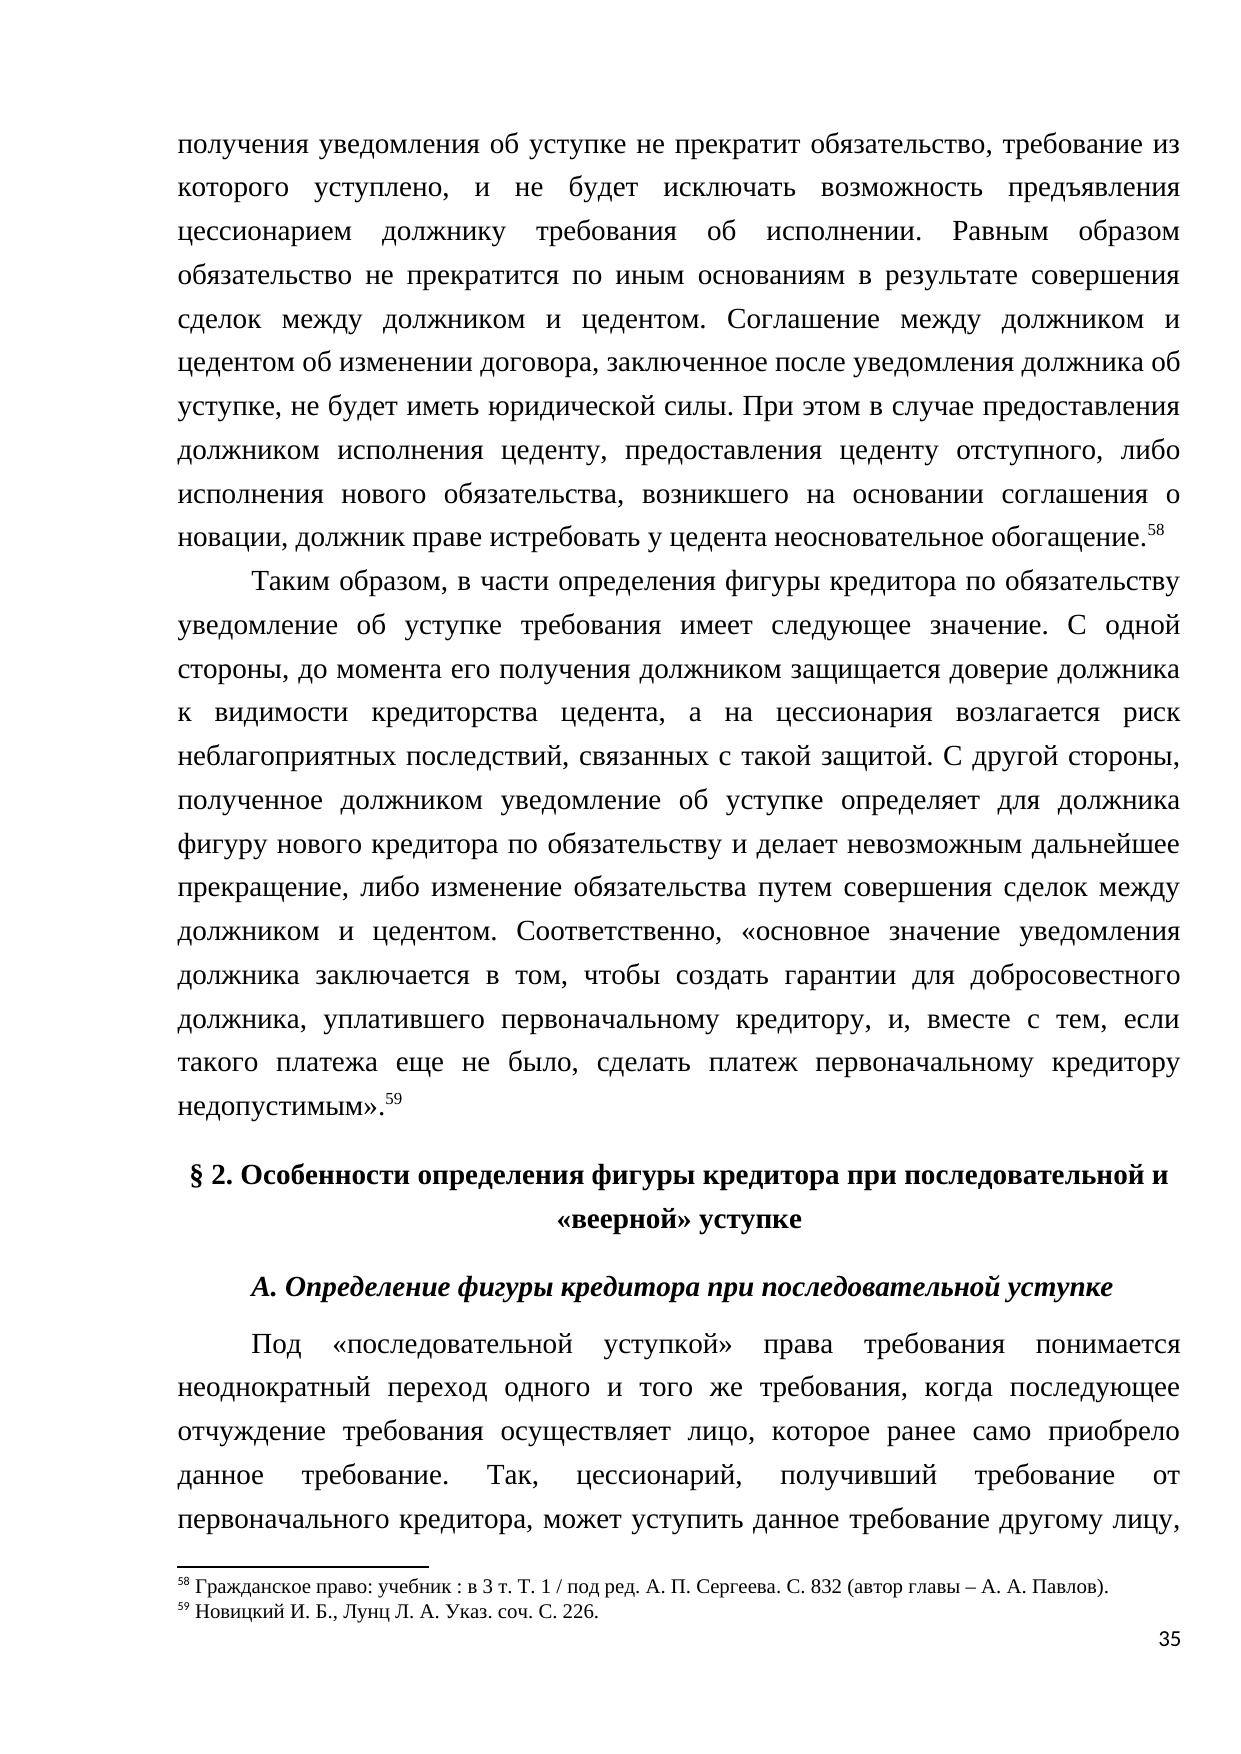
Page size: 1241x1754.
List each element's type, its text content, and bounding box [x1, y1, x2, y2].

text Таким образом, в части определения фигуры кредитора по обязательству уведомление об уступке требования имеет следующее значение. С одной стороны, до момента его получения должником защищается доверие должника к видимости кредиторства цедента, а на цессионария возлагается риск неблагоприятных последствий, связанных с такой защитой. С другой стороны, полученное должником уведомление об уступке определяет для должника фигуру нового кредитора по обязательству и делает невозможным дальнейшее прекращение, либо изменение обязательства путем совершения сделок между должником и цедентом. Соответственно, «основное значение уведомления должника заключается в том, чтобы создать гарантии для добросовестного должника, уплатившего первоначальному кредитору, и, вместе с тем, если такого платежа еще не было, сделать платеж первоначальному кредитору недопустимым». [177, 556, 1181, 1124]
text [177, 1318, 1181, 1537]
subtitle А. Определение фигуры кредитора при последовательной уступке [177, 1262, 1181, 1306]
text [177, 118, 1181, 556]
subtitle § 2. Особенности определения фигуры кредитора при последовательной и «веерной» уступке [177, 1149, 1181, 1237]
